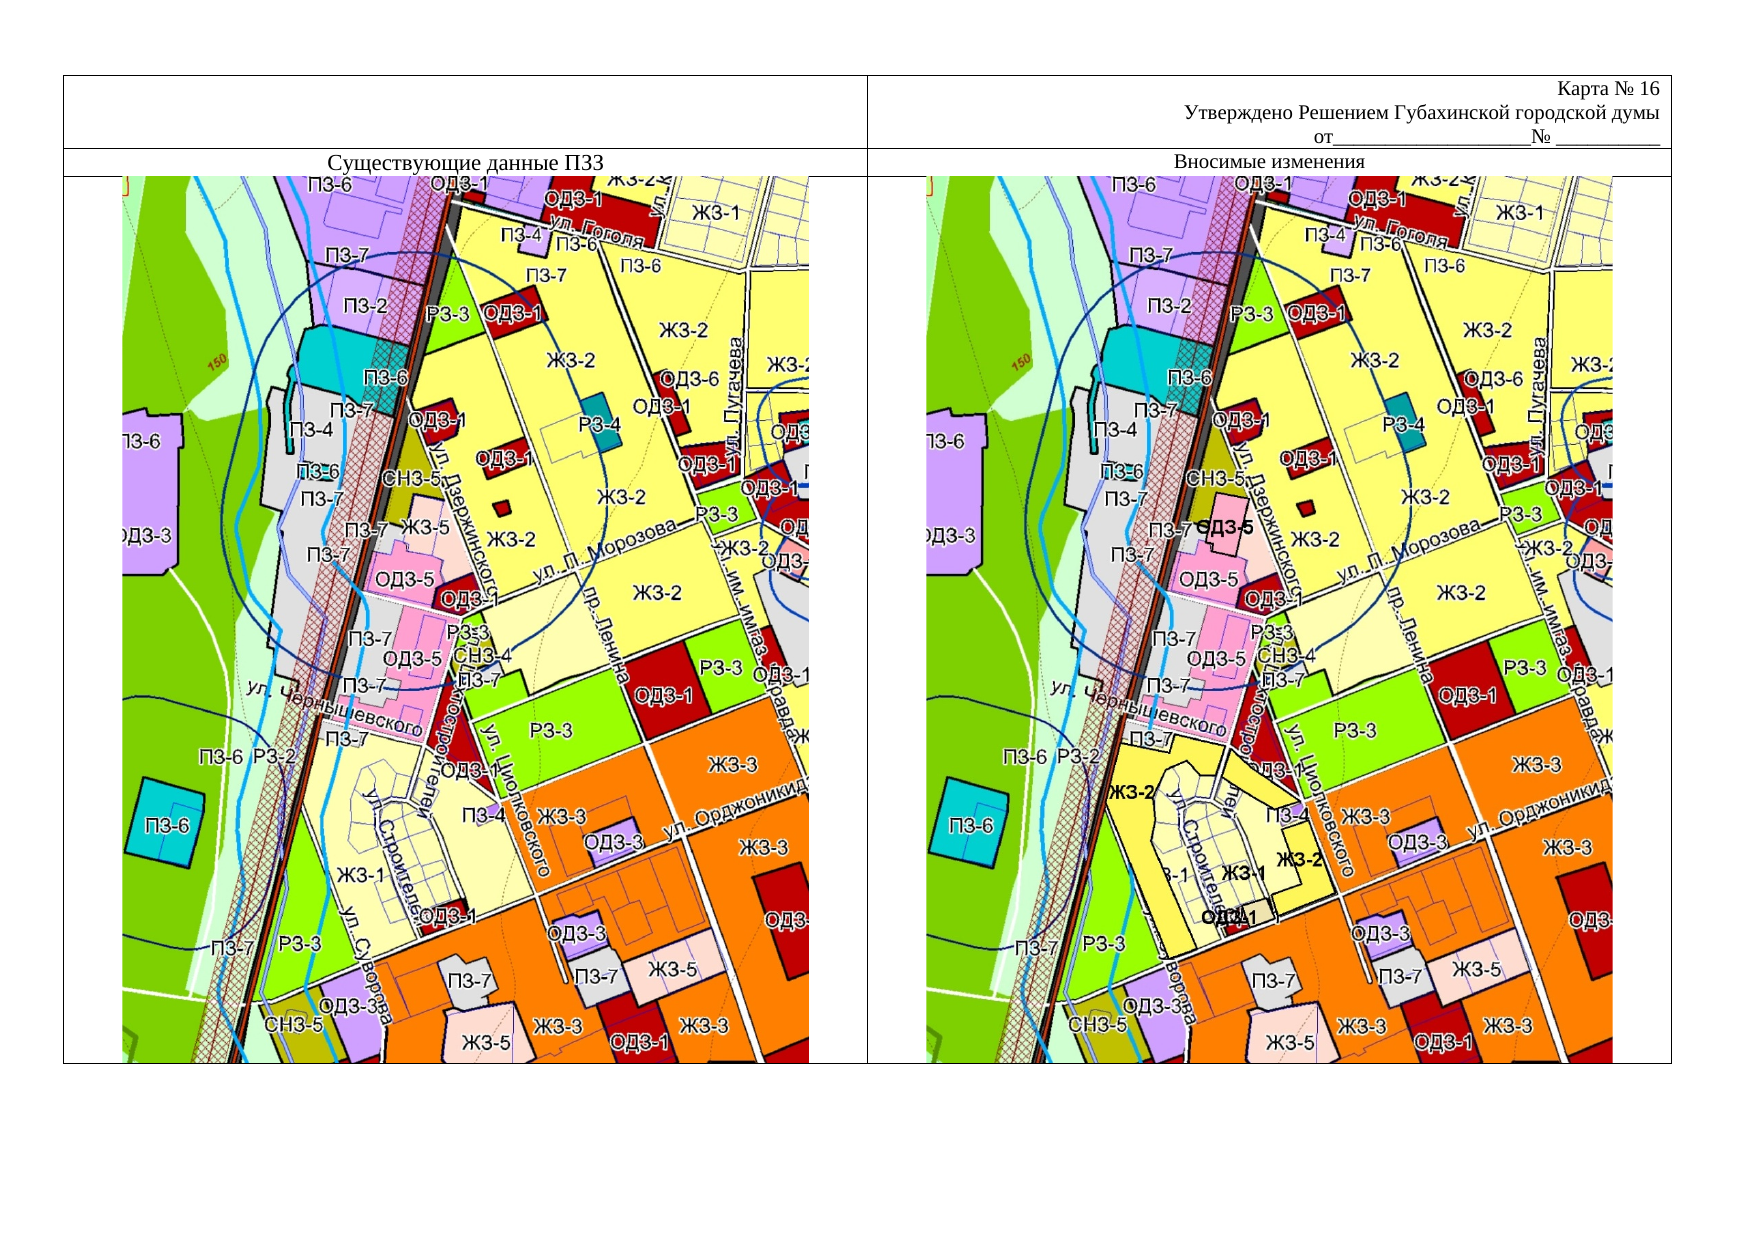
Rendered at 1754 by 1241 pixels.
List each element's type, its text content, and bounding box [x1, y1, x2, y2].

table_header [64, 76, 867, 148]
table_header Карта № 16 Утверждено Решением Губахинской городской думы от___________________№ __________ [868, 76, 1671, 148]
table_cell [809, 177, 867, 1062]
table_cell Существующие данные ПЗЗ [64, 149, 867, 176]
table_cell [868, 177, 926, 1062]
table_cell Вносимые изменения [868, 149, 1671, 176]
picture [926, 176, 1613, 1063]
table_cell [64, 177, 122, 1062]
picture [122, 176, 809, 1063]
table_cell [1613, 177, 1671, 1062]
